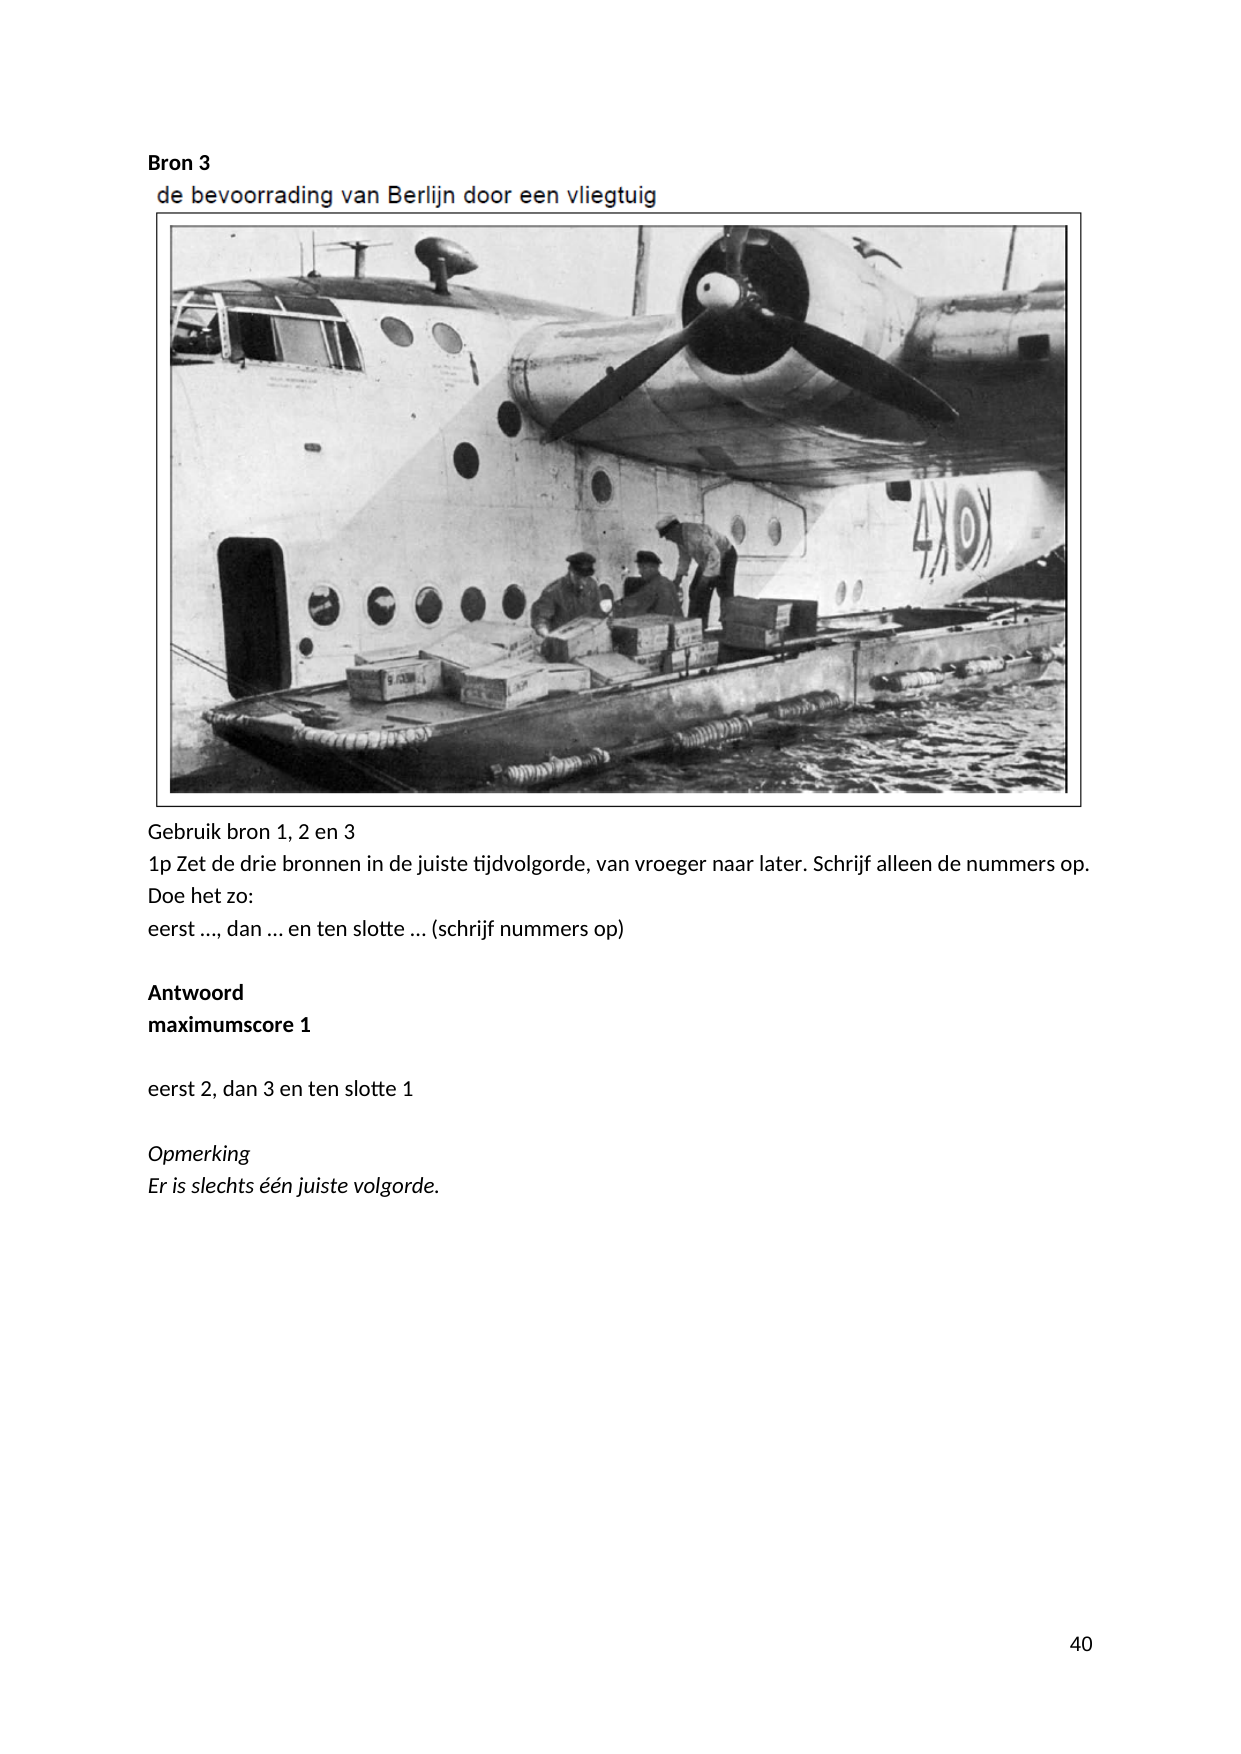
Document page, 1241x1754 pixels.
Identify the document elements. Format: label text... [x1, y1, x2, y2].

text Er is slechts één juiste volgorde. [148, 1171, 1093, 1199]
text Doe het zo: [148, 881, 1093, 909]
text Bron 3 [148, 148, 1093, 176]
text eerst …, dan … en ten slotte … (schrijf nummers op) [148, 914, 1093, 942]
text maximumscore 1 [148, 1010, 1093, 1038]
picture [147, 179, 1093, 814]
text Antwoord [148, 978, 1093, 1006]
text 1p Zet de drie bronnen in de juiste tijdvolgorde, van vroeger naar later. Schrijf alleen de nummers op. [148, 849, 1093, 877]
text eerst 2, dan 3 en ten slotte 1 [148, 1074, 1093, 1103]
text Opmerking [148, 1139, 1093, 1167]
text Gebruik bron 1, 2 en 3 [148, 817, 1093, 845]
